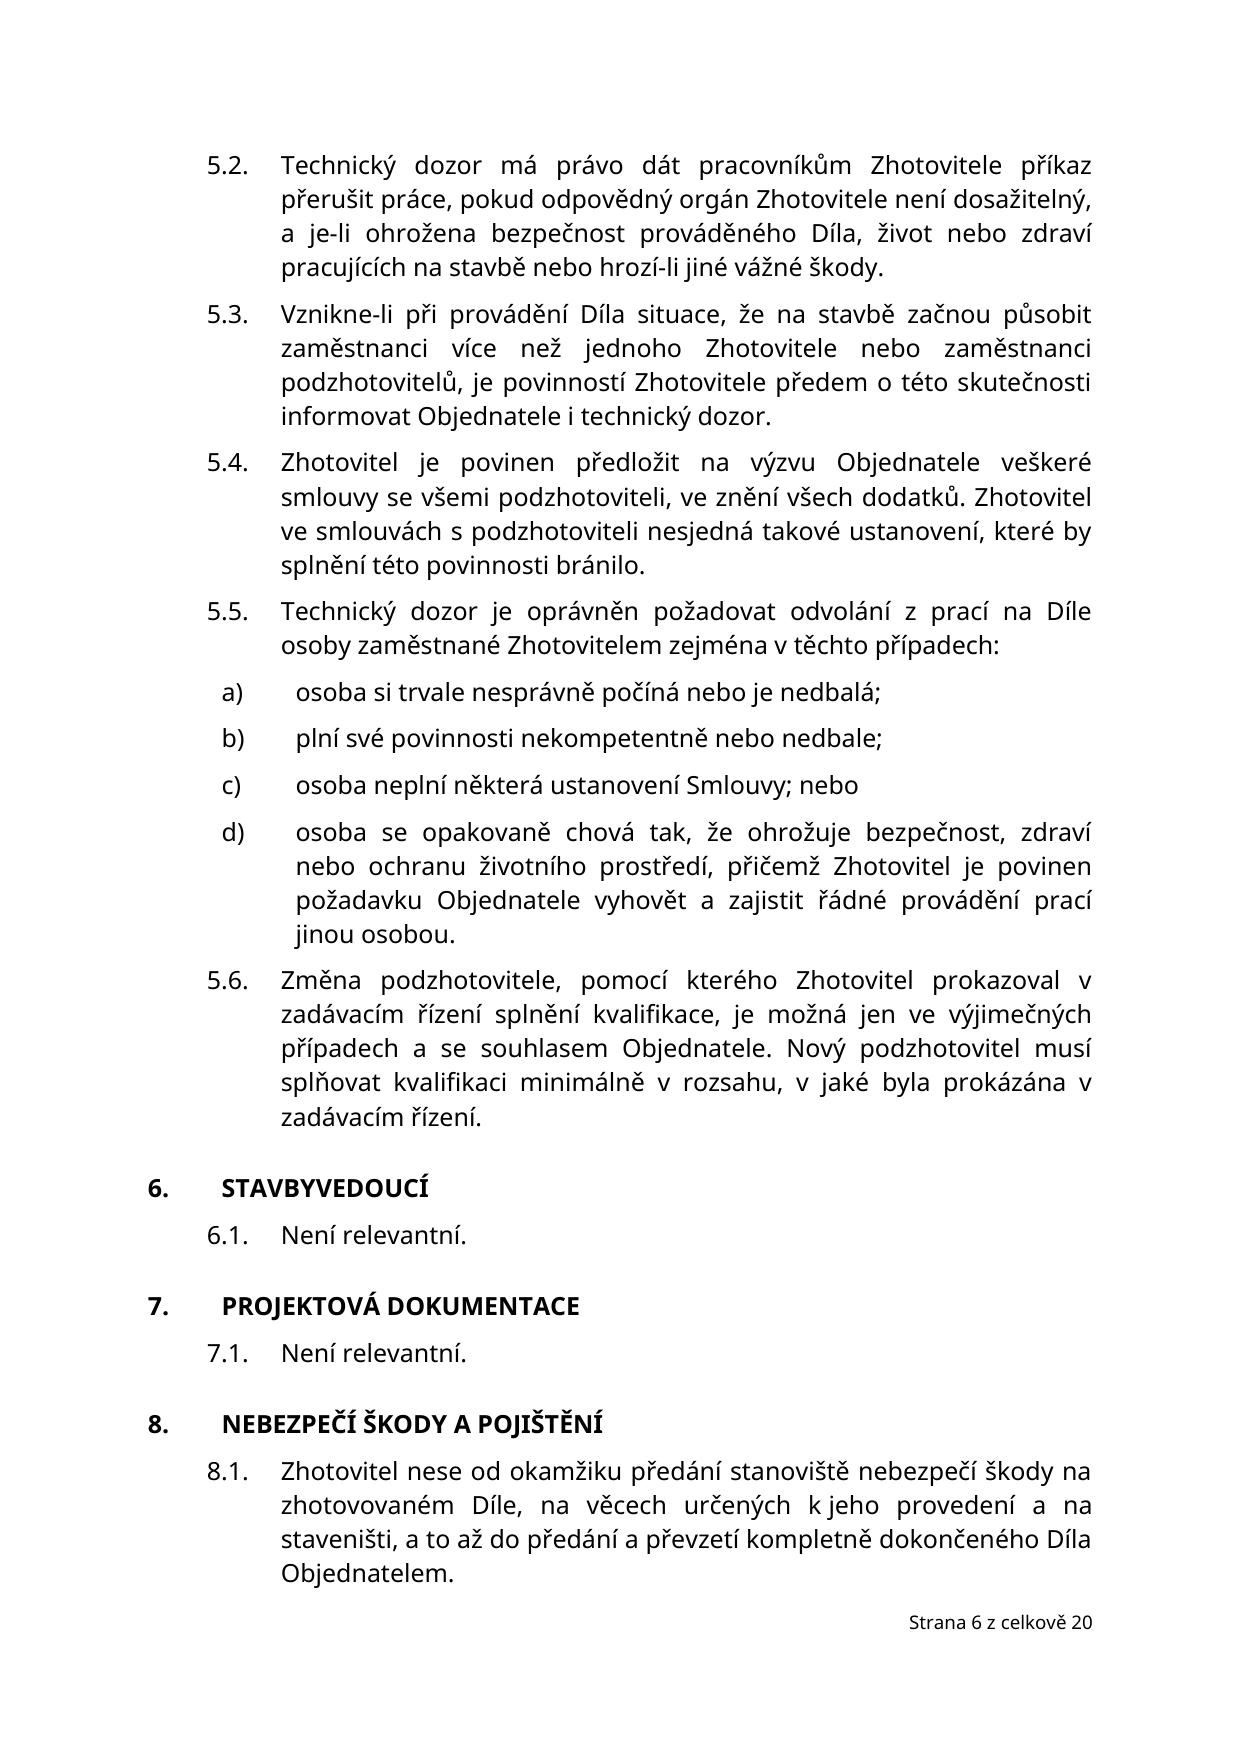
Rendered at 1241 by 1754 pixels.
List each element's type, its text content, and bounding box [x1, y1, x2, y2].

text Vznikne-li při provádění Díla situace, že na stavbě začnou působit zaměstnanci více než jednoho Zhotovitele nebo zaměstnanci podzhotovitelů, je povinností Zhotovitele předem o této skutečnosti informovat Objednatele i technický dozor. [207, 296, 1093, 433]
text Zhotovitel nese od okamžiku předání stanoviště nebezpečí škody na zhotovovaném Díle, na věcech určených k jeho provedení a na staveništi, a to až do předání a převzetí kompletně dokončeného Díla Objednatelem. [207, 1453, 1093, 1590]
text nEBEZPEČÍ ŠKODY A POJIŠTĚNÍ [148, 1407, 1093, 1441]
text Není relevantní. [207, 1335, 1093, 1369]
list osoba neplní některá ustanovení Smlouvy; nebo [221, 768, 1093, 802]
text Technický dozor je oprávněn požadovat odvolání z prací na Díle osoby zaměstnané Zhotovitelem zejména v těchto případech: [207, 594, 1093, 662]
text Stavbyvedoucí [148, 1171, 1093, 1205]
list osoba si trvale nesprávně počíná nebo je nedbalá; [221, 674, 1093, 708]
list plní své povinnosti nekompetentně nebo nedbale; [221, 721, 1093, 755]
list osoba se opakovaně chová tak, že ohrožuje bezpečnost, zdraví nebo ochranu životního prostředí, přičemž Zhotovitel je povinen požadavku Objednatele vyhovět a zajistit řádné provádění prací jinou osobou. [221, 814, 1093, 950]
text Projektová dokumentace [148, 1289, 1093, 1323]
text Změna podzhotovitele, pomocí kterého Zhotovitel prokazoval v zadávacím řízení splnění kvalifikace, je možná jen ve výjimečných případech a se souhlasem Objednatele. Nový podzhotovitel musí splňovat kvalifikaci minimálně v rozsahu, v jaké byla prokázána v zadávacím řízení. [207, 963, 1093, 1133]
text Technický dozor má právo dát pracovníkům Zhotovitele příkaz přerušit práce, pokud odpovědný orgán Zhotovitele není dosažitelný, a je-li ohrožena bezpečnost prováděného Díla, život nebo zdraví pracujících na stavbě nebo hrozí-li jiné vážné škody. [207, 148, 1093, 284]
text Není relevantní. [207, 1217, 1093, 1251]
text Zhotovitel je povinen předložit na výzvu Objednatele veškeré smlouvy se všemi podzhotoviteli, ve znění všech dodatků. Zhotovitel ve smlouvách s podzhotoviteli nesjedná takové ustanovení, které by splnění této povinnosti bránilo. [207, 445, 1093, 581]
